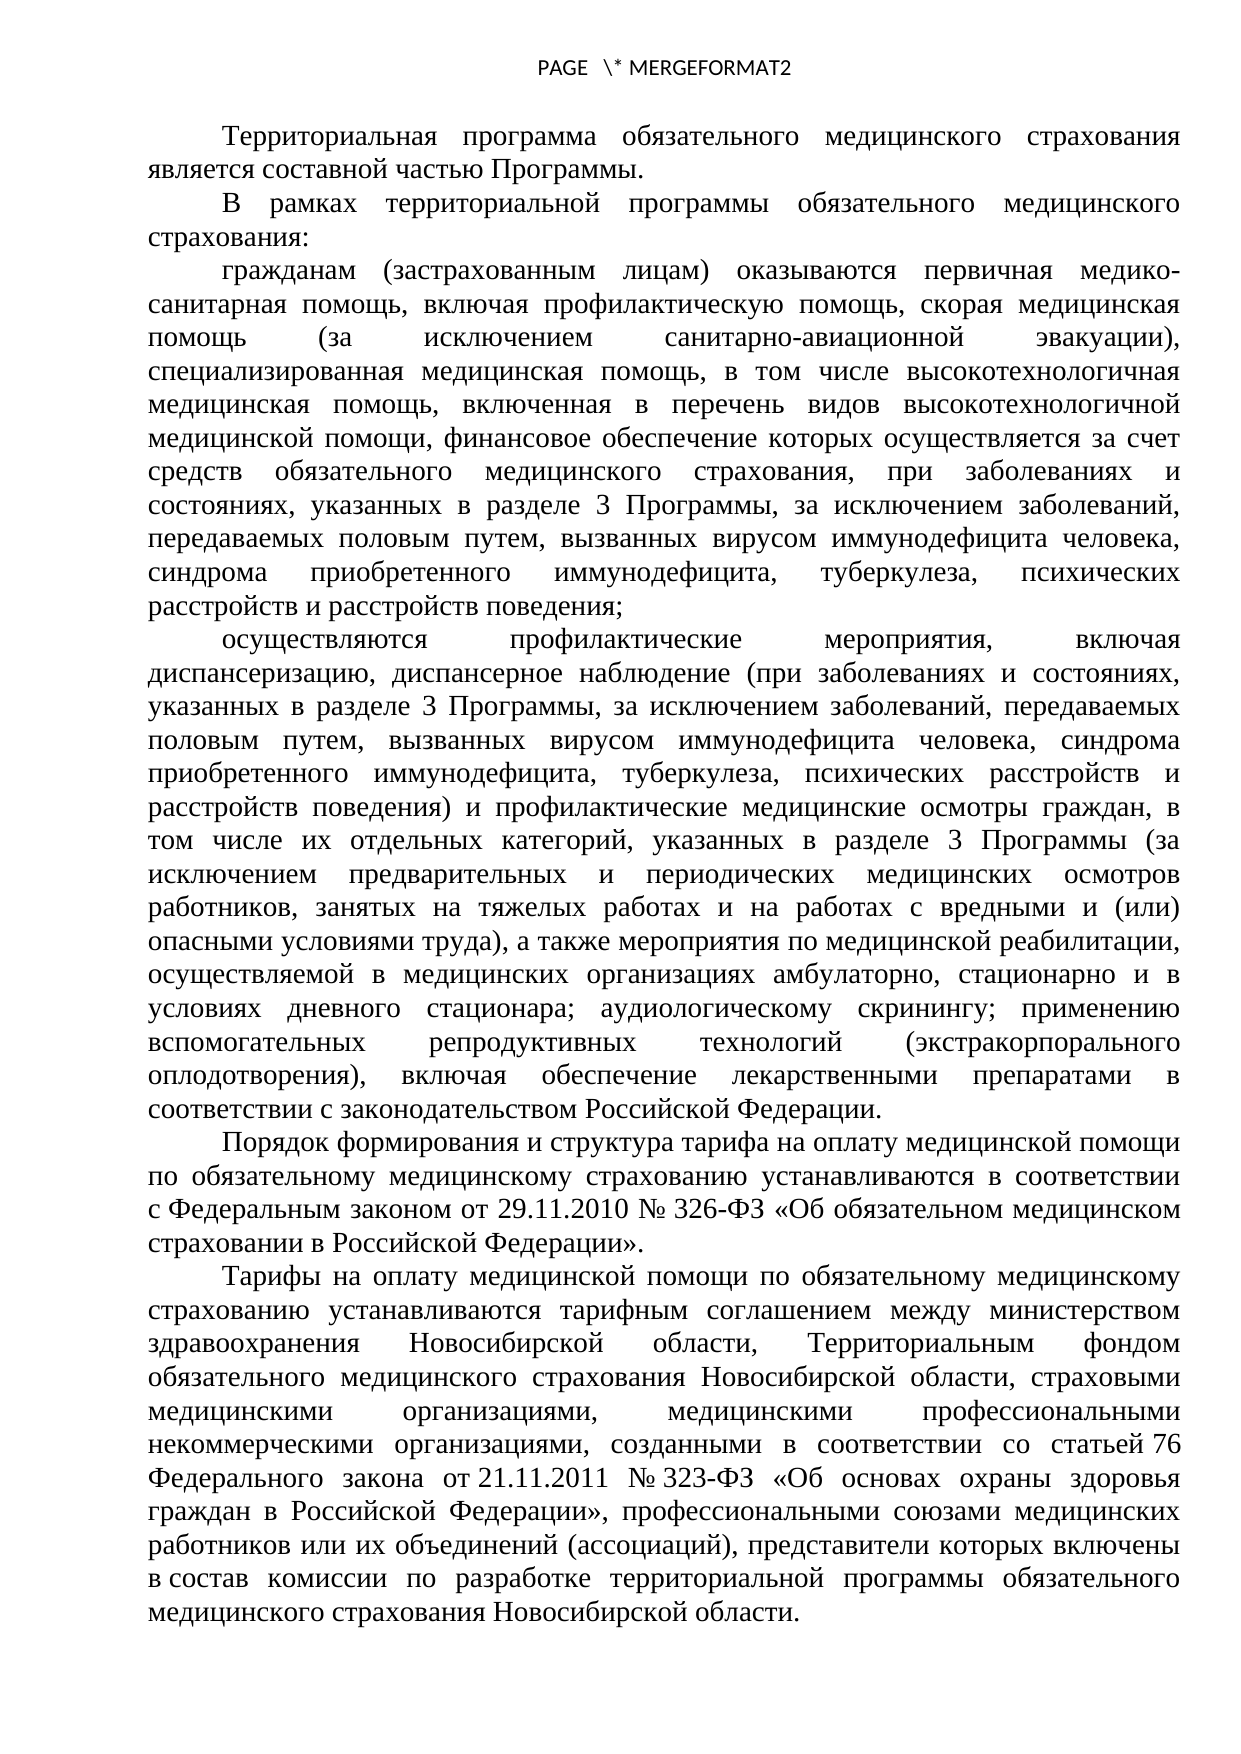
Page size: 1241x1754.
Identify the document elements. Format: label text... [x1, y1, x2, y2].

text В рамках территориальной программы обязательного медицинского страхования: [148, 185, 1181, 252]
text гражданам (застрахованным лицам) оказываются первичная медико-санитарная помощь, включая профилактическую помощь, скорая медицинская помощь (за исключением санитарно-авиационной эвакуации), специализированная медицинская помощь, в том числе высокотехнологичная медицинская помощь, включенная в перечень видов высокотехнологичной медицинской помощи, финансовое обеспечение которых осуществляется за счет средств обязательного медицинского страхования, при заболеваниях и состояниях, указанных в разделе 3 Программы, за исключением заболеваний, передаваемых половым путем, вызванных вирусом иммунодефицита человека, синдрома приобретенного иммунодефицита, туберкулеза, психических расстройств и расстройств поведения; [148, 252, 1181, 621]
text осуществляются профилактические мероприятия, включая диспансеризацию, диспансерное наблюдение (при заболеваниях и состояниях, указанных в разделе 3 Программы, за исключением заболеваний, передаваемых половым путем, вызванных вирусом иммунодефицита человека, синдрома приобретенного иммунодефицита, туберкулеза, психических расстройств и расстройств поведения) и профилактические медицинские осмотры граждан, в том числе их отдельных категорий, указанных в разделе 3 Программы (за исключением предварительных и периодических медицинских осмотров работников, занятых на тяжелых работах и на работах с вредными и (или) опасными условиями труда), а также мероприятия по медицинской реабилитации, осуществляемой в медицинских организациях амбулаторно, стационарно и в условиях дневного стационара; аудиологическому скринингу; применению вспомогательных репродуктивных технологий (экстракорпорального оплодотворения), включая обеспечение лекарственными препаратами в соответствии с законодательством Российской Федерации. [148, 621, 1181, 1124]
text Порядок формирования и структура тарифа на оплату медицинской помощи по обязательному медицинскому страхованию устанавливаются в соответствии с Федеральным законом от 29.11.2010 № 326-ФЗ «Об обязательном медицинском страховании в Российской Федерации». [148, 1124, 1181, 1258]
text Тарифы на оплату медицинской помощи по обязательному медицинскому страхованию устанавливаются тарифным соглашением между министерством здравоохранения Новосибирской области, Территориальным фондом обязательного медицинского страхования Новосибирской области, страховыми медицинскими организациями, медицинскими профессиональными некоммерческими организациями, созданными в соответствии со статьей 76 Федерального закона от 21.11.2011 № 323-ФЗ «Об основах охраны здоровья граждан в Российской Федерации», профессиональными союзами медицинских работников или их объединений (ассоциаций), представители которых включены в состав комиссии по разработке территориальной программы обязательного медицинского страхования Новосибирской области. [148, 1258, 1181, 1627]
text Территориальная программа обязательного медицинского страхования является составной частью Программы. [148, 118, 1181, 185]
